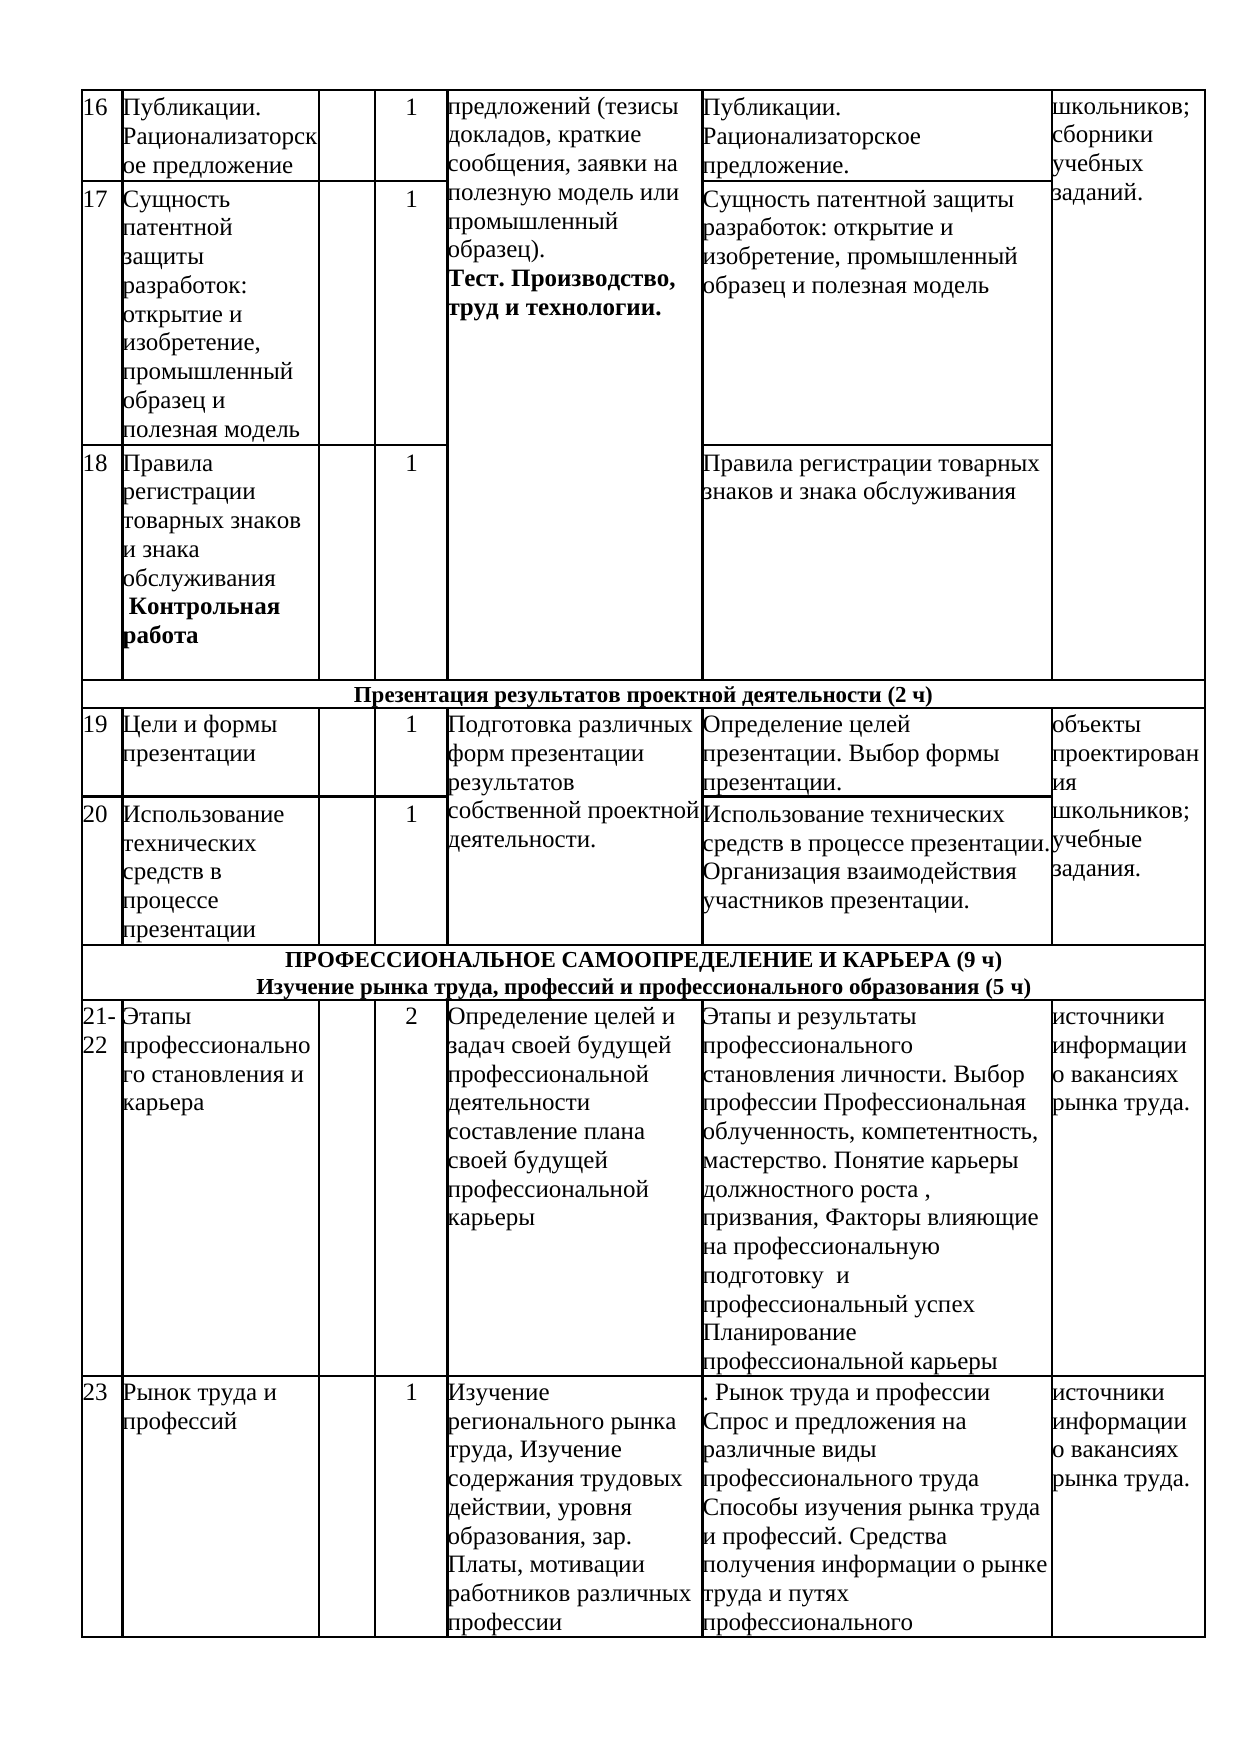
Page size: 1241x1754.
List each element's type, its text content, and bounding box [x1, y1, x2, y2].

table_cell 19 [83, 709, 121, 795]
table_cell Презентация результатов проектной деятельности (2 ч) [83, 681, 1204, 707]
table_cell 20 [83, 798, 121, 944]
table_cell ПРОФЕССИОНАЛЬНОЕ САМООПРЕДЕЛЕНИЕ И КАРЬЕРА (9 ч) Изучение рынка труда, профессий и профессионального образования (5 ч) [83, 946, 1204, 999]
table_cell Публикации. Рационализаторское предложение. [704, 91, 1051, 180]
table_cell [320, 91, 374, 180]
table_cell [320, 182, 374, 444]
table_cell 1 [376, 709, 446, 795]
table_cell 17 [83, 182, 121, 444]
table_cell Этапы профессионального становления и карьера [124, 1001, 318, 1375]
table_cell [704, 1377, 1051, 1636]
table_cell [320, 1377, 374, 1636]
table_cell источники информации о вакансиях рынка труда. [1053, 1001, 1204, 1375]
table_cell [320, 1001, 374, 1375]
table_cell 1 [376, 91, 446, 180]
table_cell 1 [376, 182, 446, 444]
table_cell [320, 446, 374, 678]
table_cell Правила регистрации товарных знаков и знака обслуживания Контрольная работа [124, 446, 318, 678]
table_cell 23 [83, 1377, 121, 1636]
table_cell Правила регистрации товарных знаков и знака обслуживания [704, 446, 1051, 678]
table_cell 16 [83, 91, 121, 180]
table_cell [320, 798, 374, 944]
table_cell объекты проектирования школьников; учебные задания. [1053, 709, 1204, 944]
table_cell Цели и формы презентации [124, 709, 318, 795]
table_cell Публикации. Рационализаторское предложение [124, 91, 318, 180]
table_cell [449, 91, 701, 678]
table_cell 1 [376, 446, 446, 678]
table_cell [320, 709, 374, 795]
table_cell Использование технических средств в процессе презентации. Организация взаимодействия участников презентации. [704, 798, 1051, 944]
table_cell Подготовка различных форм презентации результатов собственной проектной деятельности. [449, 709, 701, 944]
table_cell 2 [376, 1001, 446, 1375]
table_cell 18 [83, 446, 121, 678]
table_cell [1053, 1377, 1204, 1636]
table_cell Использование технических средств в процессе презентации [124, 798, 318, 944]
table_cell Сущность патентной защиты разработок: открытие и изобретение, промышленный образец и полезная модель [704, 182, 1051, 444]
table_cell Сущность патентной защиты разработок: открытие и изобретение, промышленный образец и полезная модель [124, 182, 318, 444]
table_cell Определение целей презентации. Выбор формы презентации. [704, 709, 1051, 795]
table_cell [124, 1377, 318, 1636]
table_cell 21-22 [83, 1001, 121, 1375]
table_cell Этапы и результаты профессионального становления личности. Выбор профессии Профессиональная облученность, компетентность, мастерство. Понятие карьеры должностного роста , призвания, Факторы влияющие на профессиональную подготовку и профессиональный успех Планирование профессиональной карьеры [704, 1001, 1051, 1375]
table_cell 1 [376, 1377, 446, 1636]
table_cell Определение целей и задач своей будущей профессиональной деятельности составление плана своей будущей профессиональной карьеры [449, 1001, 701, 1375]
table_cell 1 [376, 798, 446, 944]
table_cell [1053, 91, 1204, 678]
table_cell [449, 1377, 701, 1636]
